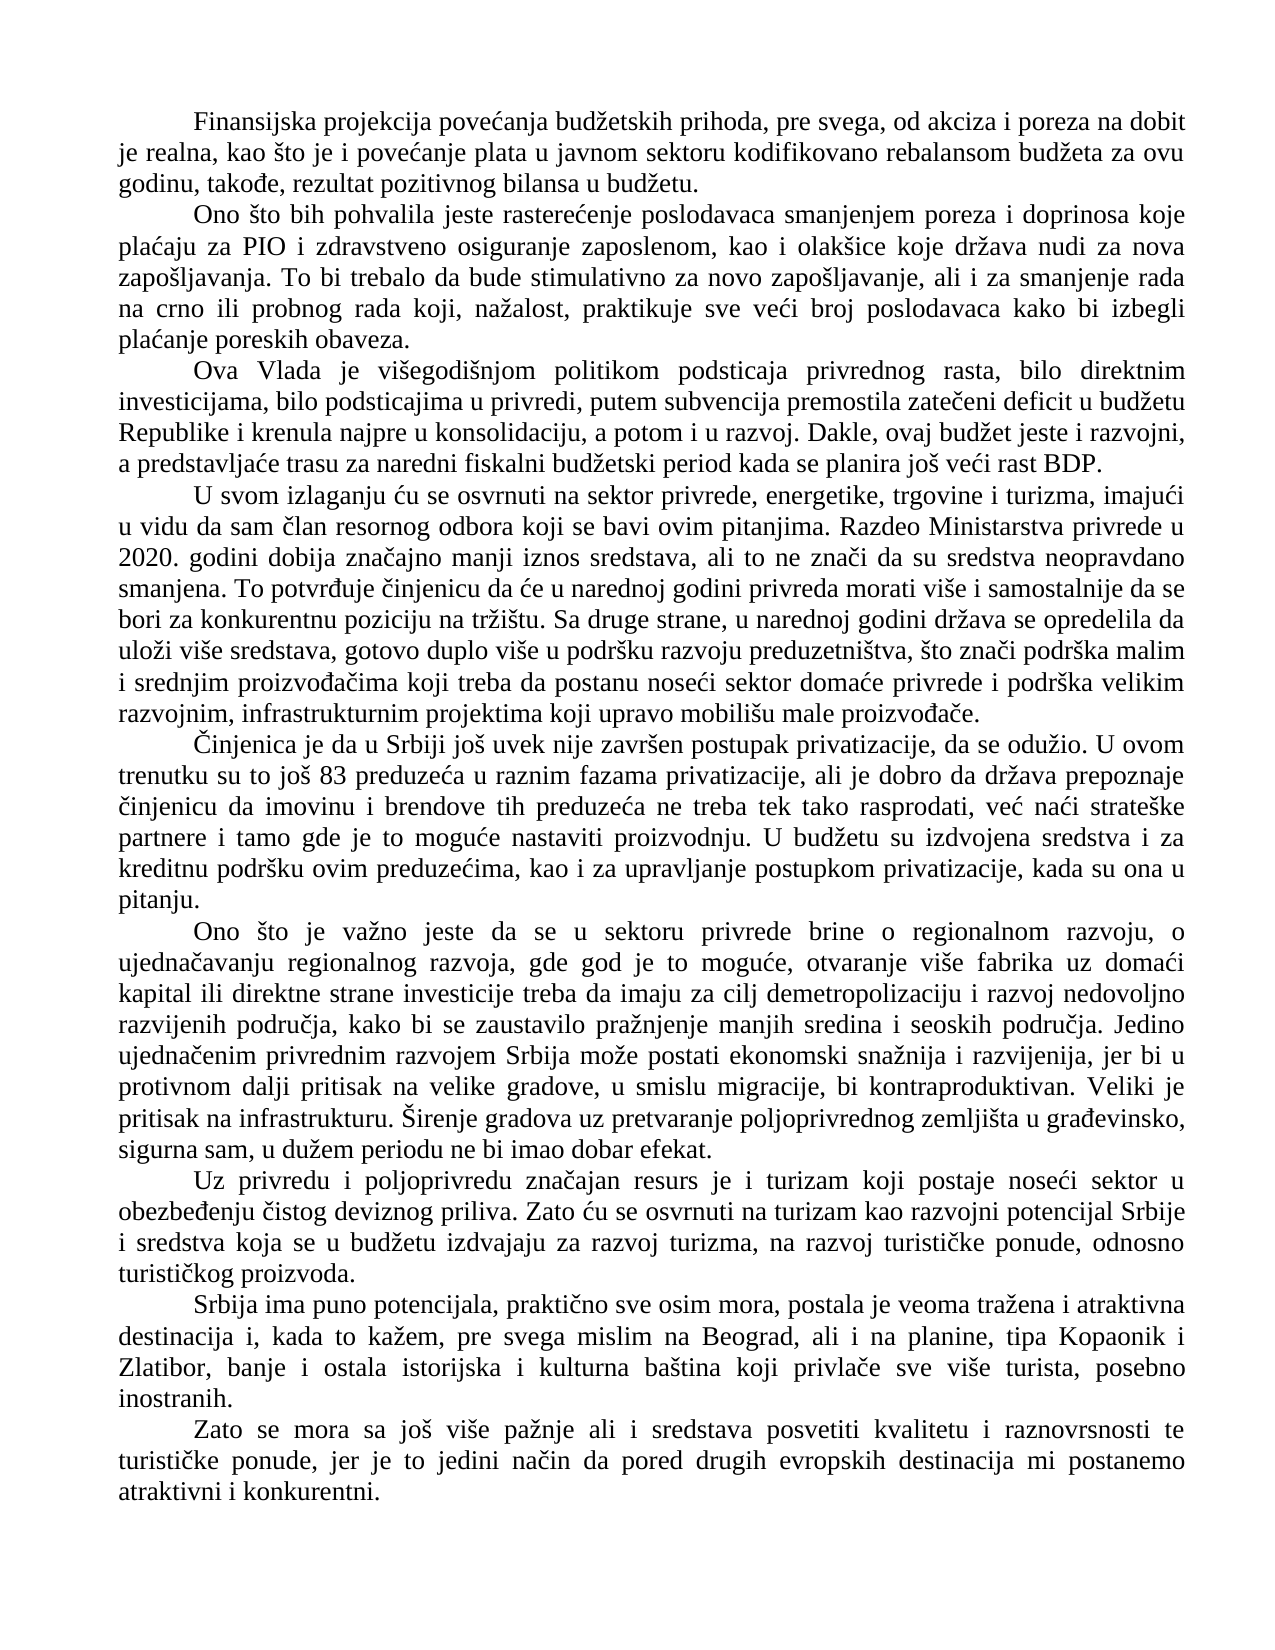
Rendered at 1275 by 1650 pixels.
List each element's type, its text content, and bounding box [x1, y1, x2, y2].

text Ono što je važno jeste da se u sektoru privrede brine o regionalnom razvoju, o ujednačavanju regionalnog razvoja, gde god je to moguće, otvaranje više fabrika uz domaći kapital ili direktne strane investicije treba da imaju za cilj demetropolizaciju i razvoj nedovoljno razvijenih područja, kako bi se zaustavilo pražnjenje manjih sredina i seoskih područja. Jedino ujednačenim privrednim razvojem Srbija može postati ekonomski snažnija i razvijenija, jer bi u protivnom dalji pritisak na velike gradove, u smislu migracije, bi kontraproduktivan. Veliki je pritisak na infrastrukturu. Širenje gradova uz pretvaranje poljoprivrednog zemljišta u građevinsko, sigurna sam, u dužem periodu ne bi imao dobar efekat. [118, 915, 1186, 1164]
text Srbija ima puno potencijala, praktično sve osim mora, postala je veoma tražena i atraktivna destinacija i, kada to kažem, pre svega mislim na Beograd, ali i na planine, tipa Kopaonik i Zlatibor, banje i ostala istorijska i kulturna baština koji privlače sve više turista, posebno inostranih. [118, 1288, 1186, 1413]
text Finansijska projekcija povećanja budžetskih prihoda, pre svega, od akciza i poreza na dobit je realna, kao što je i povećanje plata u javnom sektoru kodifikovano rebalansom budžeta za ovu godinu, takođe, rezultat pozitivnog bilansa u budžetu. [118, 105, 1186, 198]
text Ono što bih pohvalila jeste rasterećenje poslodavaca smanjenjem poreza i doprinosa koje plaćaju za PIO i zdravstveno osiguranje zaposlenom, kao i olakšice koje država nudi za nova zapošljavanja. To bi trebalo da bude stimulativno za novo zapošljavanje, ali i za smanjenje rada na crno ili probnog rada koji, nažalost, praktikuje sve veći broj poslodavaca kako bi izbegli plaćanje poreskih obaveza. [118, 198, 1186, 354]
text Zato se mora sa još više pažnje ali i sredstava posvetiti kvalitetu i raznovrsnosti te turističke ponude, jer je to jedini način da pored drugih evropskih destinacija mi postanemo atraktivni i konkurentni. [118, 1413, 1186, 1507]
text U svom izlaganju ću se osvrnuti na sektor privrede, energetike, trgovine i turizma, imajući u vidu da sam član resornog odbora koji se bavi ovim pitanjima. Razdeo Ministarstva privrede u 2020. godini dobija značajno manji iznos sredstava, ali to ne znači da su sredstva neopravdano smanjena. To potvrđuje činjenicu da će u narednoj godini privreda morati više i samostalnije da se bori za konkurentnu poziciju na tržištu. Sa druge strane, u narednoj godini država se opredelila da uloži više sredstava, gotovo duplo više u podršku razvoju preduzetništva, što znači podrška malim i srednjim proizvođačima koji treba da postanu noseći sektor domaće privrede i podrška velikim razvojnim, infrastrukturnim projektima koji upravo mobilišu male proizvođače. [118, 479, 1186, 728]
text Ova Vlada je višegodišnjom politikom podsticaja privrednog rasta, bilo direktnim investicijama, bilo podsticajima u privredi, putem subvencija premostila zatečeni deficit u budžetu Republike i krenula najpre u konsolidaciju, a potom i u razvoj. Dakle, ovaj budžet jeste i razvojni, a predstavljaće trasu za naredni fiskalni budžetski period kada se planira još veći rast BDP. [118, 354, 1186, 479]
text Uz privredu i poljoprivredu značajan resurs je i turizam koji postaje noseći sektor u obezbeđenju čistog deviznog priliva. Zato ću se osvrnuti na turizam kao razvojni potencijal Srbije i sredstva koja se u budžetu izdvajaju za razvoj turizma, na razvoj turističke ponude, odnosno turističkog proizvoda. [118, 1164, 1186, 1288]
text Činjenica je da u Srbiji još uvek nije završen postupak privatizacije, da se odužio. U ovom trenutku su to još 83 preduzeća u raznim fazama privatizacije, ali je dobro da država prepoznaje činjenicu da imovinu i brendove tih preduzeća ne treba tek tako rasprodati, već naći strateške partnere i tamo gde je to moguće nastaviti proizvodnju. U budžetu su izdvojena sredstva i za kreditnu podršku ovim preduzećima, kao i za upravljanje postupkom privatizacije, kada su ona u pitanju. [118, 728, 1186, 915]
